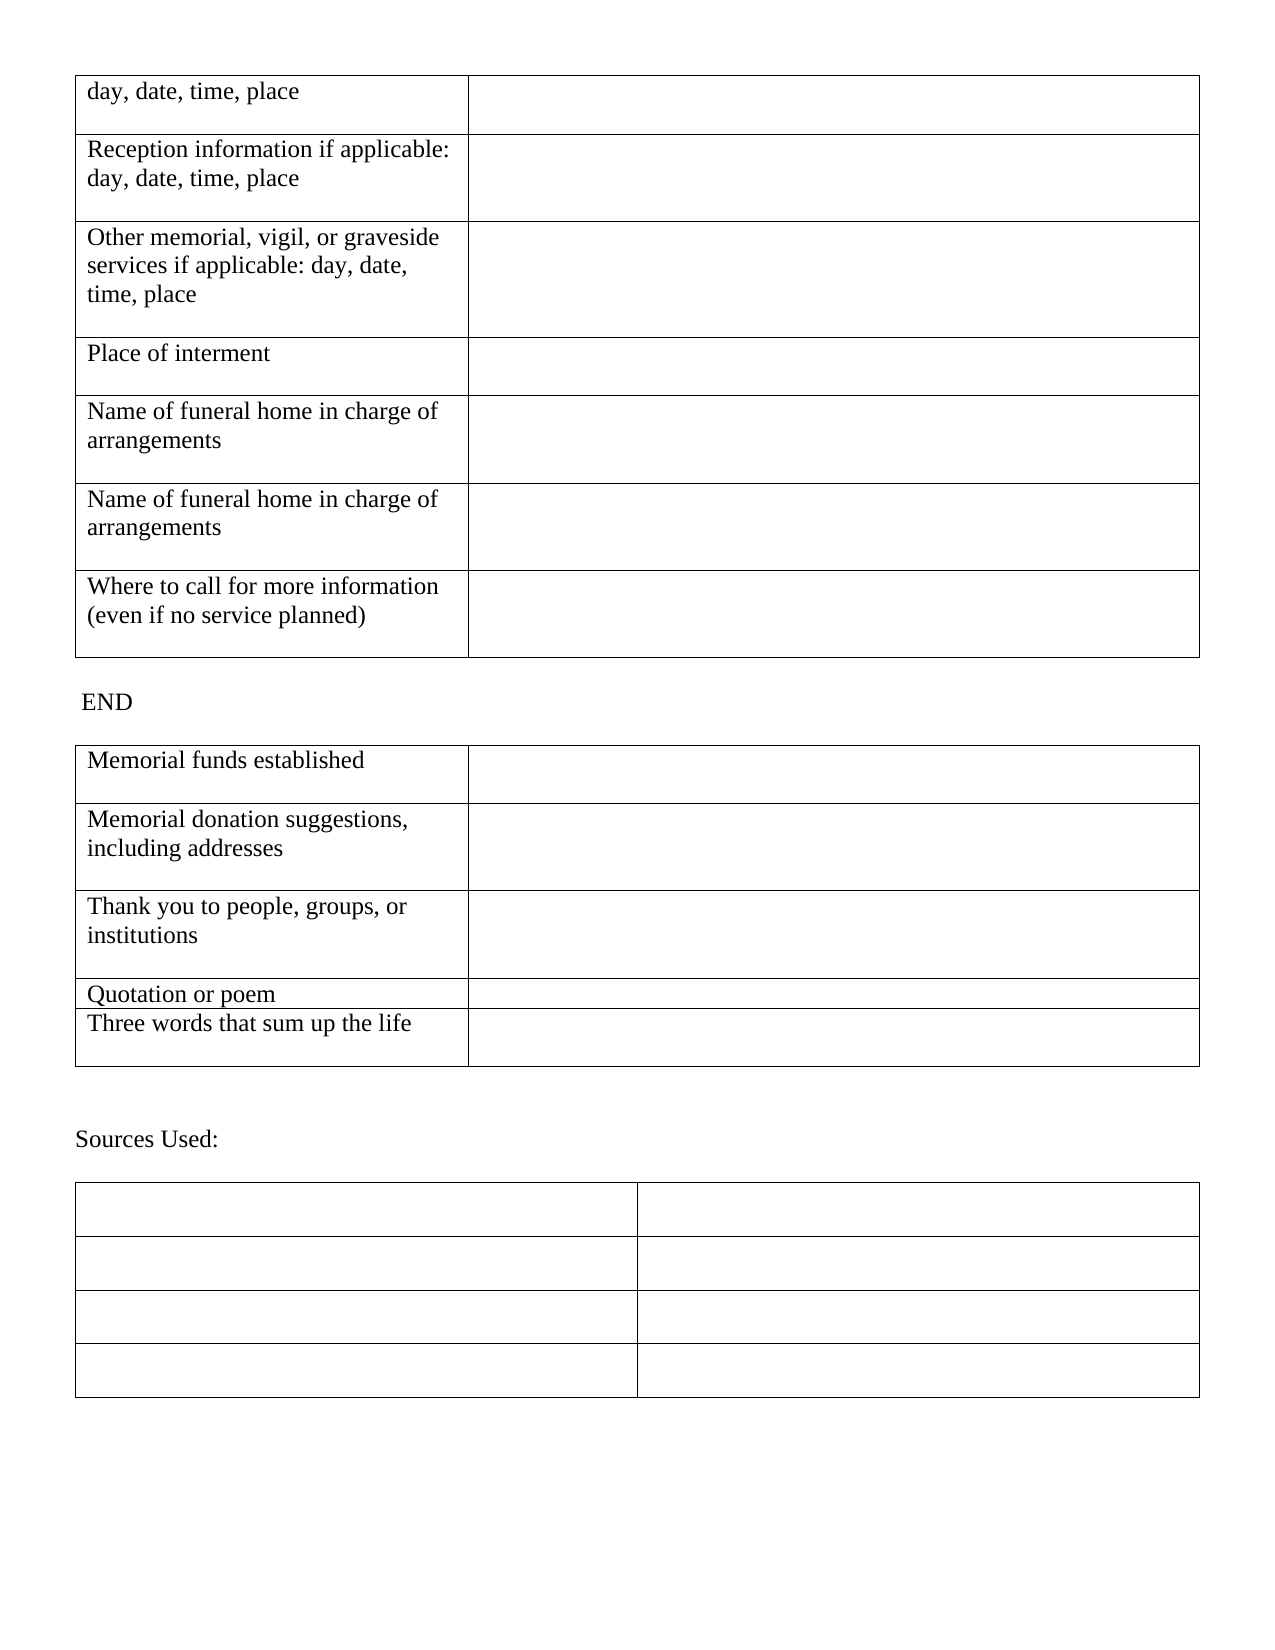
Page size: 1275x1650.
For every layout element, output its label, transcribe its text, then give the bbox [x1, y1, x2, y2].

table_cell Name of funeral home in charge of arrangements [76, 396, 468, 483]
table_header [469, 746, 1199, 803]
table_cell [638, 1344, 1199, 1397]
table_cell [469, 484, 1199, 570]
table_cell [469, 222, 1199, 337]
text Sources Used: [75, 1124, 1200, 1153]
table_cell [76, 1344, 637, 1397]
table_cell Name of funeral home in charge of arrangements [76, 484, 468, 570]
table_header Memorial funds established [76, 746, 468, 803]
table_cell Other memorial, vigil, or graveside services if applicable: day, date, time, place [76, 222, 468, 337]
table_cell [76, 1291, 637, 1343]
table_cell [469, 396, 1199, 483]
table_cell [76, 1237, 637, 1289]
table_cell [469, 804, 1199, 890]
table_header [638, 1183, 1199, 1236]
table_cell [469, 76, 1199, 133]
text END [75, 687, 1200, 716]
table_cell [469, 891, 1199, 978]
table_cell Where to call for more information (even if no service planned) [76, 571, 468, 657]
table_cell [638, 1291, 1199, 1343]
table_cell Thank you to people, groups, or institutions [76, 891, 468, 978]
table_cell Memorial donation suggestions, including addresses [76, 804, 468, 890]
table_cell Quotation or poem [76, 979, 468, 1007]
table_cell [469, 979, 1199, 1007]
table_cell [638, 1237, 1199, 1289]
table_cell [76, 76, 468, 133]
table_cell Place of interment [76, 338, 468, 395]
table_cell Reception information if applicable: day, date, time, place [76, 135, 468, 221]
table_header [76, 1183, 637, 1236]
table_cell Three words that sum up the life [76, 1009, 468, 1066]
table_cell [469, 135, 1199, 221]
table_cell [469, 338, 1199, 395]
table_cell [469, 1009, 1199, 1066]
table_cell [469, 571, 1199, 657]
